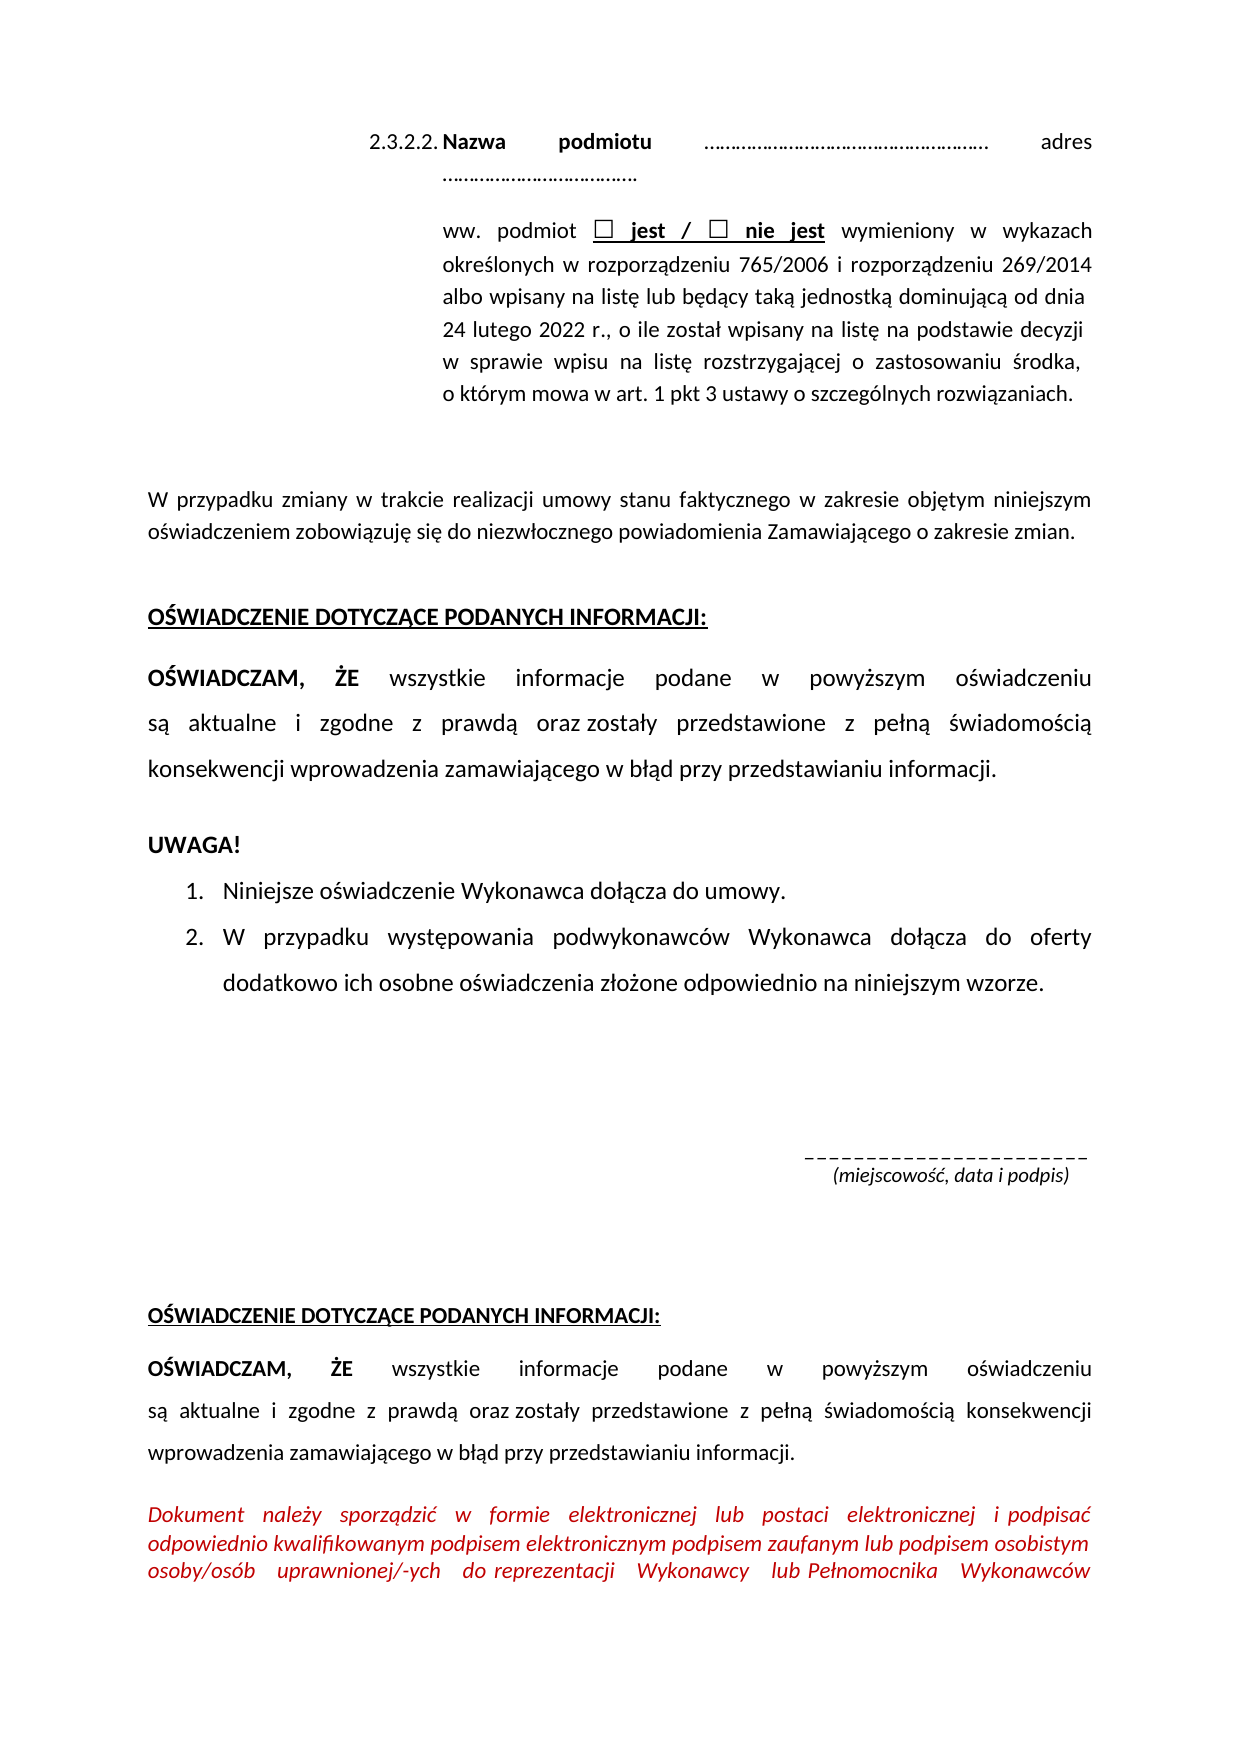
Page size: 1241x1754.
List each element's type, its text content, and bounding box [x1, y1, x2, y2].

text OŚWIADCZAM, ŻE wszystkie informacje podane w powyższym oświadczeniu są aktualne i zgodne z prawdą oraz zostały przedstawione z pełną świadomością konsekwencji wprowadzenia zamawiającego w błąd przy przedstawianiu informacji. [148, 662, 1093, 784]
list Niniejsze oświadczenie Wykonawca dołącza do umowy. [185, 875, 1093, 906]
text _______________________ [148, 1132, 1093, 1162]
text W przypadku zmiany w trakcie realizacji umowy stanu faktycznego w zakresie objętym niniejszym oświadczeniem zobowiązuję się do niezwłocznego powiadomienia Zamawiającego o zakresie zmian. [148, 485, 1093, 545]
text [442, 212, 1093, 407]
text UWAGA! [148, 829, 1093, 860]
list W przypadku występowania podwykonawców Wykonawca dołącza do oferty dodatkowo ich osobne oświadczenia złożone odpowiednio na niniejszym wzorze. [185, 921, 1093, 997]
text OŚWIADCZENIE DOTYCZĄCE PODANYCH INFORMACJI: [148, 601, 1093, 631]
text 2.3.2.2. Nazwa podmiotu ……………………………………………… adres ………………………………. [369, 127, 1093, 187]
text OŚWIADCZAM, ŻE wszystkie informacje podane w powyższym oświadczeniu są aktualne i zgodne z prawdą oraz zostały przedstawione z pełną świadomością konsekwencji wprowadzenia zamawiającego w błąd przy przedstawianiu informacji. [148, 1354, 1093, 1466]
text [148, 1501, 1093, 1585]
text OŚWIADCZENIE DOTYCZĄCE PODANYCH INFORMACJI: [148, 1301, 1093, 1329]
text (miejscowość, data i podpis) [738, 1162, 1093, 1188]
